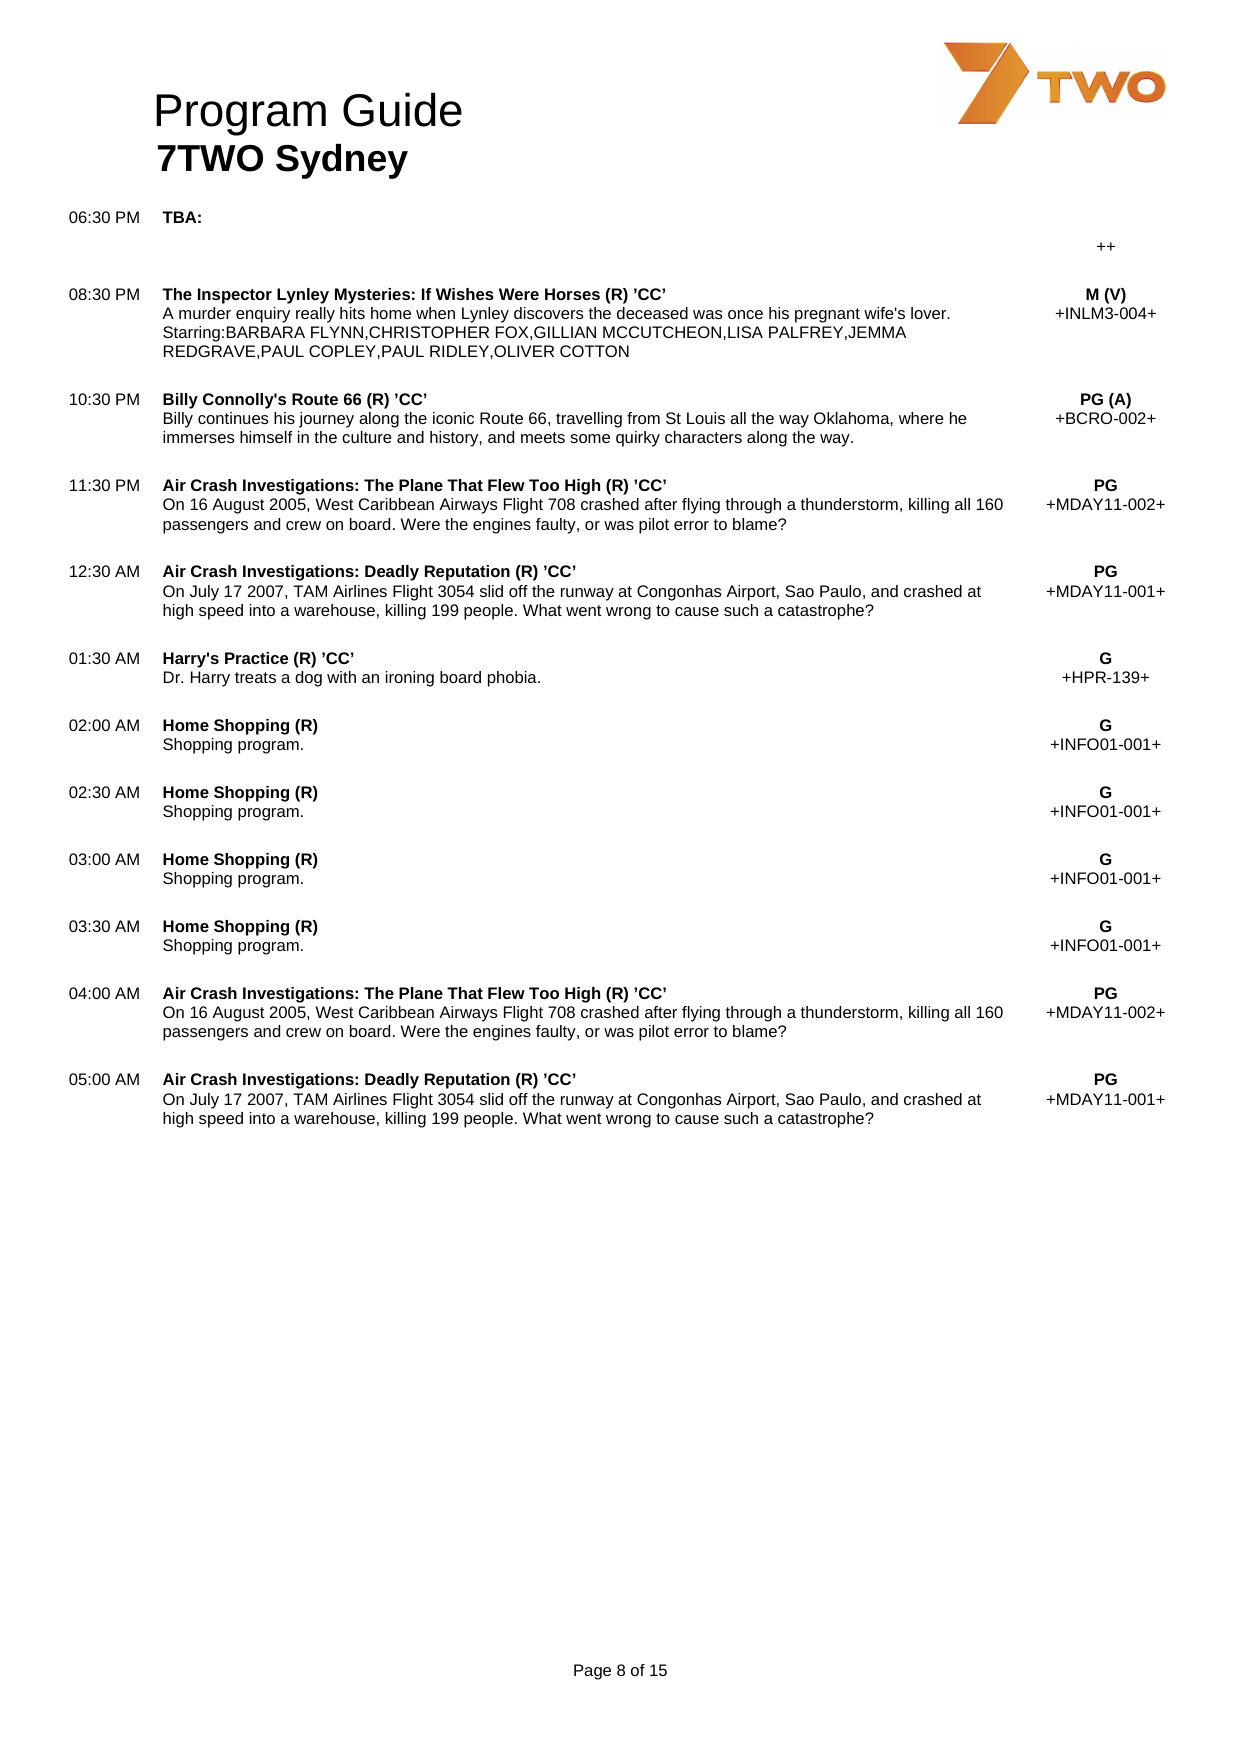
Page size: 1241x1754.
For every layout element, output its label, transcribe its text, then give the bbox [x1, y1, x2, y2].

table_header 02:30 AM [51, 783, 151, 821]
table_header Home Shopping (R) Shopping program. [151, 850, 1022, 888]
table_header Air Crash Investigations: Deadly Reputation (R) ’CC’ On July 17 2007, TAM Airlines Flight 3054 slid off the runway at Congonhas Airport, Sao Paulo, and crashed at high speed into a warehouse, killing 199 people. What went wrong to cause such a catastrophe? [151, 562, 1022, 620]
table_header 04:00 AM [51, 984, 151, 1041]
table_header 11:30 PM [51, 476, 151, 533]
table_header 06:30 PM [51, 208, 151, 256]
table_header PG +MDAY11-002+ [1022, 476, 1189, 533]
table_header Billy Connolly's Route 66 (R) ’CC’ Billy continues his journey along the iconic Route 66, travelling from St Louis all the way Oklahoma, where he immerses himself in the culture and history, and meets some quirky characters along the way. [151, 390, 1022, 447]
table_header 03:00 AM [51, 850, 151, 888]
table_header 01:30 AM [51, 649, 151, 687]
table_header Home Shopping (R) Shopping program. [151, 716, 1022, 754]
picture [941, 41, 1168, 126]
table_header Air Crash Investigations: Deadly Reputation (R) ’CC’ On July 17 2007, TAM Airlines Flight 3054 slid off the runway at Congonhas Airport, Sao Paulo, and crashed at high speed into a warehouse, killing 199 people. What went wrong to cause such a catastrophe? [151, 1070, 1022, 1128]
table_header PG +MDAY11-001+ [1022, 1070, 1189, 1128]
table_header G +INFO01-001+ [1022, 917, 1189, 955]
table_header Home Shopping (R) Shopping program. [151, 917, 1022, 955]
table_header Harry's Practice (R) ’CC’ Dr. Harry treats a dog with an ironing board phobia. [151, 649, 1022, 687]
table_header 12:30 AM [51, 562, 151, 620]
table_header PG +MDAY11-001+ [1022, 562, 1189, 620]
table_header ++ [1022, 208, 1189, 256]
table_header G +INFO01-001+ [1022, 783, 1189, 821]
table_header Air Crash Investigations: The Plane That Flew Too High (R) ’CC’ On 16 August 2005, West Caribbean Airways Flight 708 crashed after flying through a thunderstorm, killing all 160 passengers and crew on board. Were the engines faulty, or was pilot error to blame? [151, 476, 1022, 533]
table_header The Inspector Lynley Mysteries: If Wishes Were Horses (R) ’CC’ A murder enquiry really hits home when Lynley discovers the deceased was once his pregnant wife's lover. Starring:BARBARA FLYNN,CHRISTOPHER FOX,GILLIAN MCCUTCHEON,LISA PALFREY,JEMMA REDGRAVE,PAUL COPLEY,PAUL RIDLEY,OLIVER COTTON [151, 284, 1022, 361]
table_header G +INFO01-001+ [1022, 716, 1189, 754]
table_header 08:30 PM [51, 284, 151, 361]
table_header PG +MDAY11-002+ [1022, 984, 1189, 1041]
table_header Air Crash Investigations: The Plane That Flew Too High (R) ’CC’ On 16 August 2005, West Caribbean Airways Flight 708 crashed after flying through a thunderstorm, killing all 160 passengers and crew on board. Were the engines faulty, or was pilot error to blame? [151, 984, 1022, 1041]
table_header PG (A) +BCRO-002+ [1022, 390, 1189, 447]
table_header G +HPR-139+ [1022, 649, 1189, 687]
table_header G +INFO01-001+ [1022, 850, 1189, 888]
table_header Home Shopping (R) Shopping program. [151, 783, 1022, 821]
table_header 05:00 AM [51, 1070, 151, 1128]
table_header 03:30 AM [51, 917, 151, 955]
table_header TBA: [151, 208, 1022, 256]
table_header 02:00 AM [51, 716, 151, 754]
table_header M (V) +INLM3-004+ [1022, 284, 1189, 361]
table_header 10:30 PM [51, 390, 151, 447]
